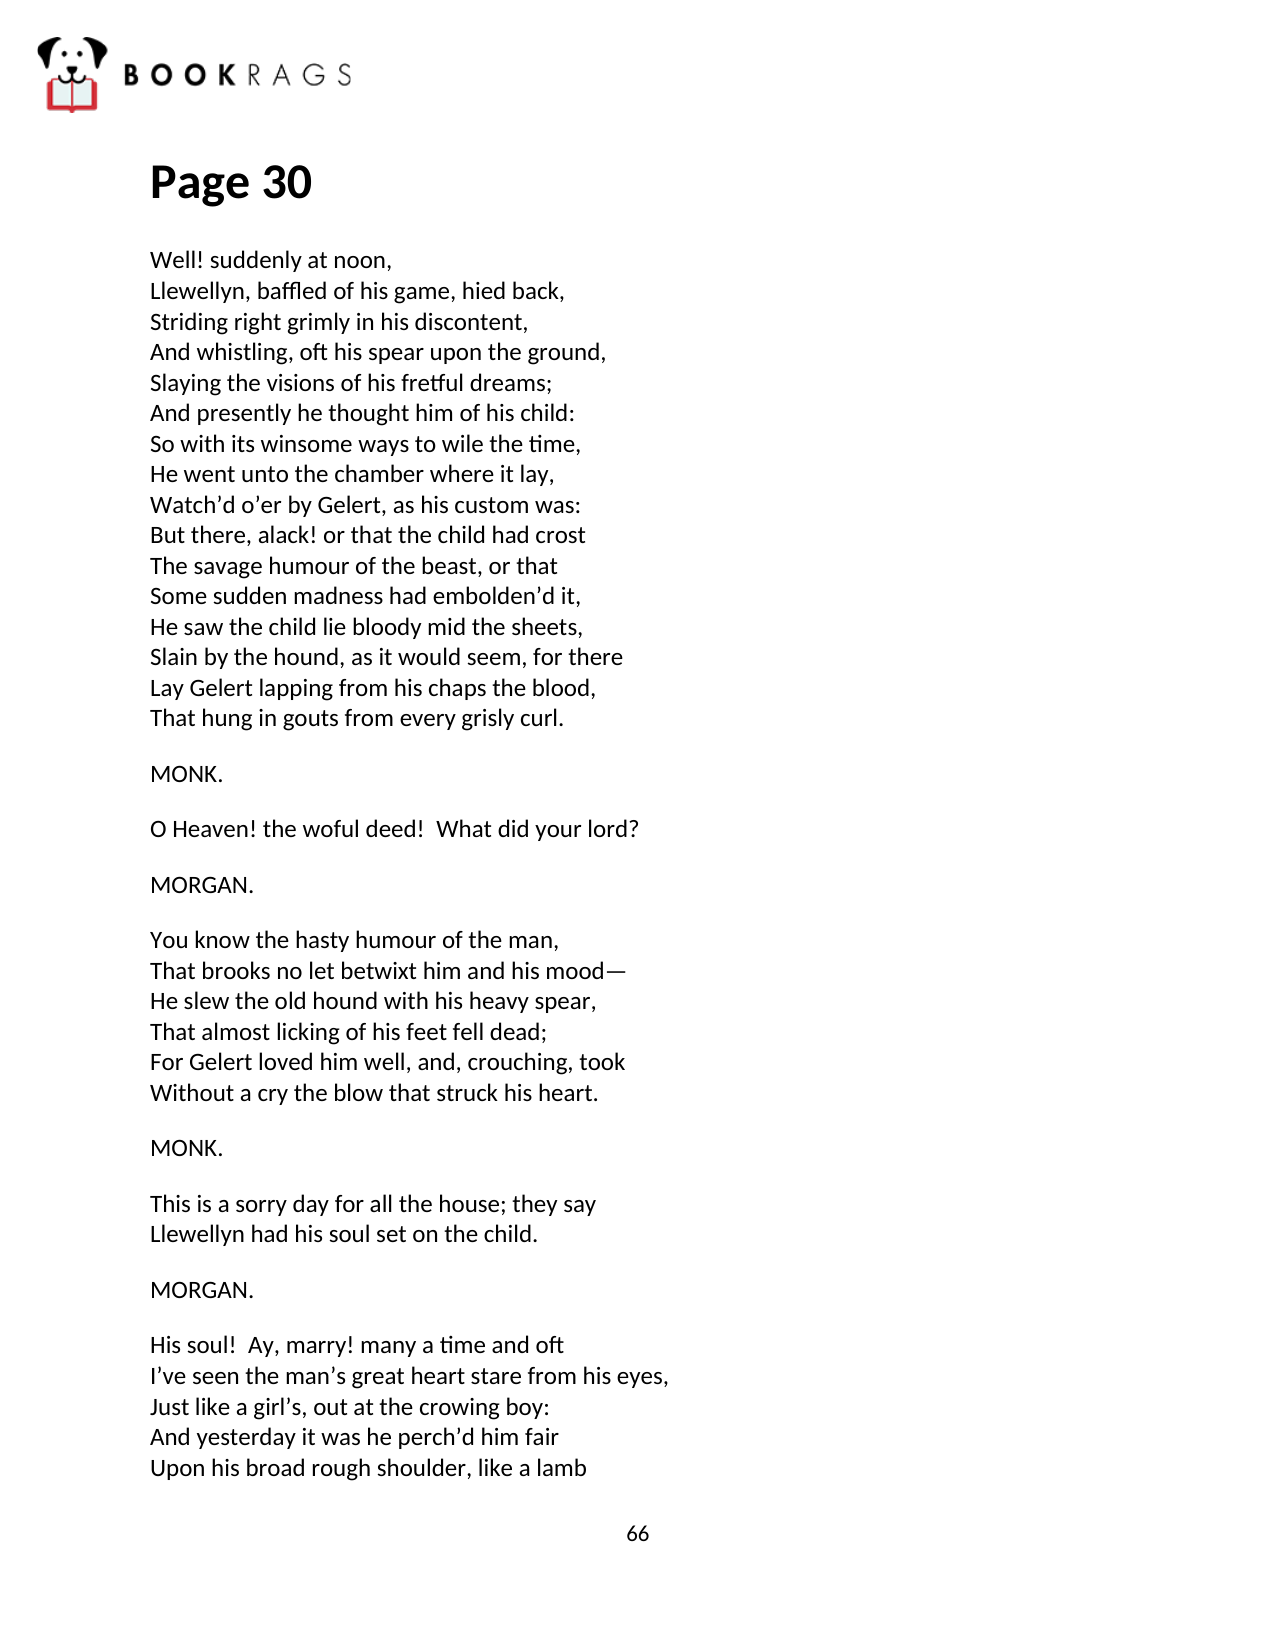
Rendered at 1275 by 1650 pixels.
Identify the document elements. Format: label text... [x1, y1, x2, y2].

text Page 30 [150, 150, 1125, 211]
text This is a sorry day for all the house; they say Llewellyn had his soul set on the child. [150, 1188, 1125, 1249]
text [150, 1330, 1125, 1482]
text MONK. [150, 1133, 1125, 1163]
text MONK. [150, 758, 1125, 788]
picture [37, 37, 351, 113]
text You know the hasty humour of the man, That brooks no let betwixt him and his mood—­ He slew the old hound with his heavy spear, That almost licking of his feet fell dead; For Gelert loved him well, and, crouching, took Without a cry the blow that struck his heart. [150, 924, 1125, 1108]
text MORGAN. [150, 1274, 1125, 1305]
text MORGAN. [150, 869, 1125, 899]
text Well! suddenly at noon, Llewellyn, baffled of his game, hied back, Striding right grimly in his discontent, And whistling, oft his spear upon the ground, Slaying the visions of his fretful dreams; And presently he thought him of his child: So with its winsome ways to wile the time, He went unto the chamber where it lay, Watch’d o’er by Gelert, as his custom was: But there, alack! or that the child had crost The savage humour of the beast, or that Some sudden madness had embolden’d it, He saw the child lie bloody mid the sheets, Slain by the hound, as it would seem, for there Lay Gelert lapping from his chaps the blood, That hung in gouts from every grisly curl. [150, 244, 1125, 733]
text O Heaven! the woful deed! What did your lord? [150, 813, 1125, 844]
